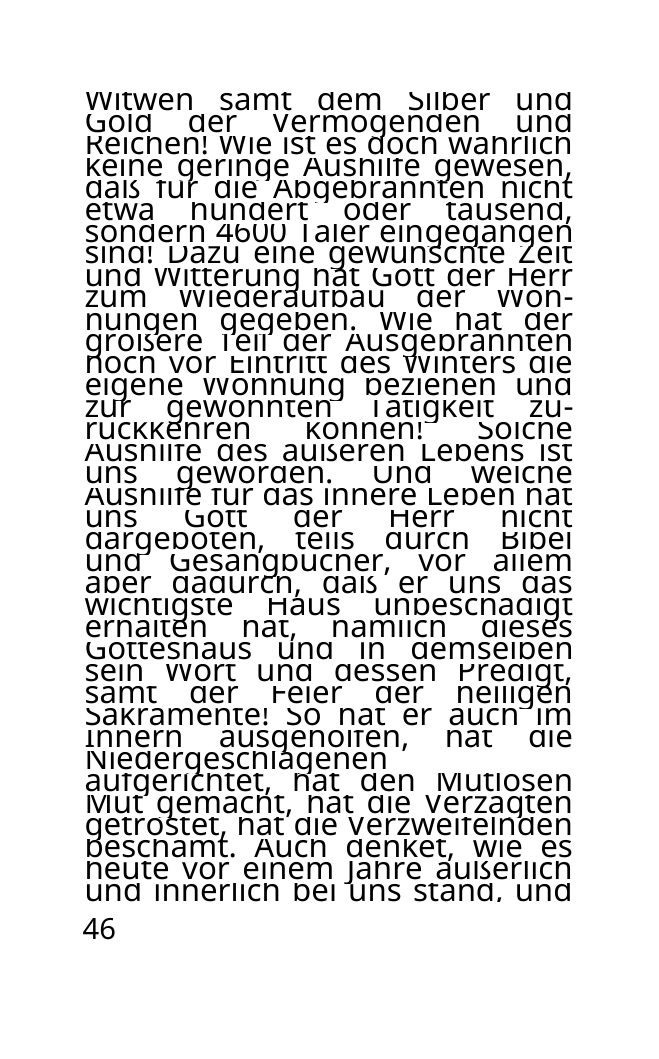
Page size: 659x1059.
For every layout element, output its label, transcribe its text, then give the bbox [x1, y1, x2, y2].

text Witwen samt dem Silber und Gold der Vermögenden und Reichen! Wie ist es doch wahrlich keine geringe Aushilfe gewesen, daß für die Abgebrannten nicht etwa hundert oder tausend, sondern 4600 Taler eingegangen sind! Dazu eine gewünschte Zeit und Witterung hat Gott der Herr zum Wiederaufbau der Wohnungen gegeben. Wie hat der größere Teil der Ausgebrannten noch vor Eintritt des Winters die eigene Wohnung beziehen und zur gewohnten Tätigkeit zurückkehren können! Solche Aushilfe des äußeren Lebens ist uns geworden. Und welche Aushilfe für das innere Leben hat uns Gott der Herr nicht dargeboten, teils durch Bibel und Gesangbücher, vor allem aber dadurch, daß er uns das wichtigste Haus unbeschädigt erhalten hat, nämlich dieses Gotteshaus und in demselben sein Wort und dessen Predigt, samt der Feier der heiligen Sakramente! So hat er auch im Innern ausgeholfen, hat die Niedergeschlagenen aufgerichtet, hat den Mutlosen Mut gemacht, hat die Verzagten getröstet, hat die Verzweifelnden beschämt. Auch denket, wie es heute vor einem Jahre äußerlich und innerlich bei uns stand, und wie es nun heute nach einem Jahre bei uns steht durch die erfahrene Aushilfe! Dann könnt ihr ja gar nicht anstehen mit der Antwort auf die Frage: Was wollen wir tun am Tage der Heimsuchung und des Unglücks? Und die Antwort muß sein: Danken wollen wir für die erfahrene Aushilfe nach der Heimsuchung und Züchtigung dieses Tages. Danken von Herzen in freudiger Anerkennung und Empfindung der erfahrenen Aushilfe. Danken mit dem Munde, indem wir bekennen, daß es der Herr ist, der uns ausgeholfen hat. Danken aber auch mit dem Wandel, indem wir also zu wandeln uns vornehmen, wie es ihm wohlgefällig ist. So soll dieser Tag uns nicht bloß ein Denktag sein, sondern auch ein Danktag. Aber auch ein Buß- und Bettag. Denn wenn wir heute unseren [84, 93, 573, 901]
text 46 [82, 916, 116, 945]
